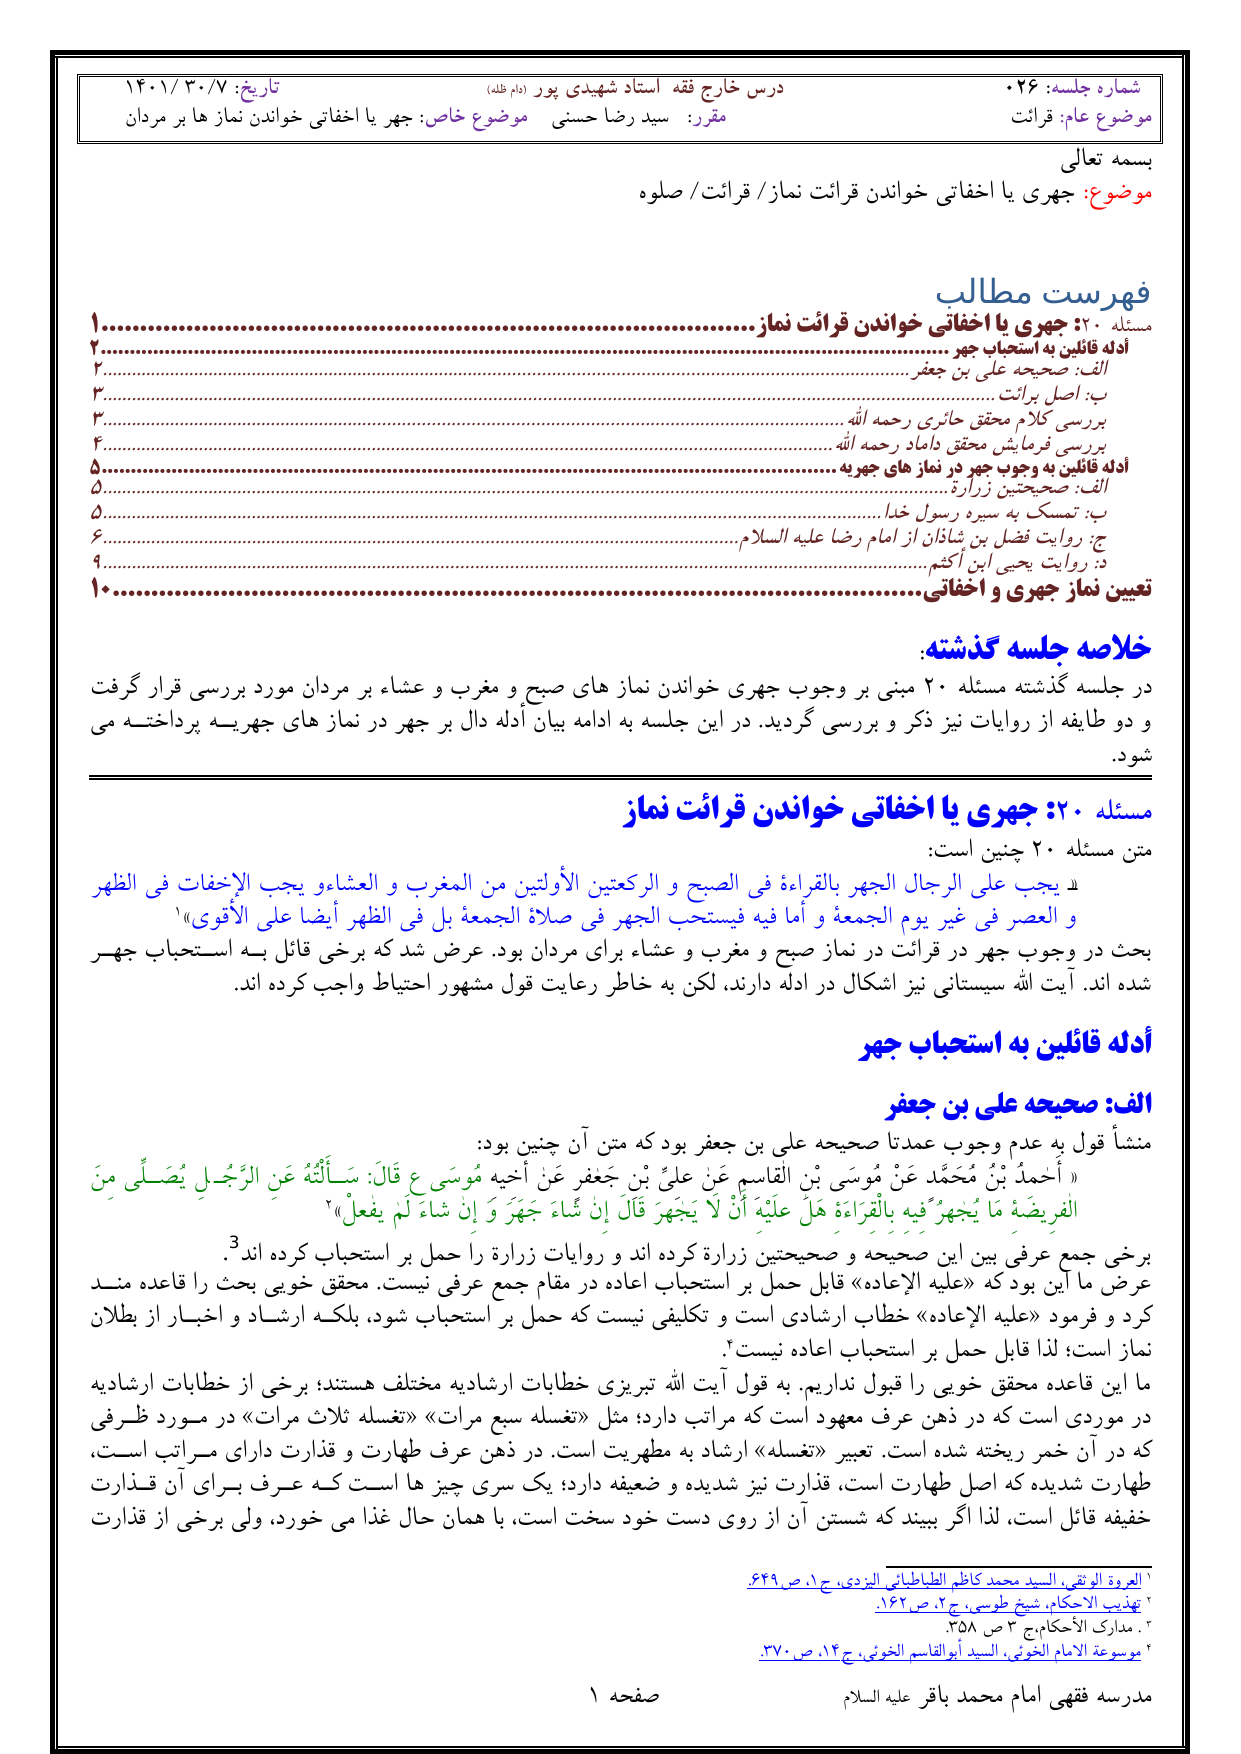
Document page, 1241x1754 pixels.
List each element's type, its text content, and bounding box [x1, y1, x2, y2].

subtitle الف: صحیحه علی بن جعفر [89, 1093, 1152, 1122]
text بحث در وجوب جهر در قرائت در نماز صبح و مغرب و عشاء برای مردان بود. عرض شد که برخی قائل به استحباب جهر شده اند. آیت الله سیستانی نیز اشکال در ادله دارند، لکن به خاطر رعایت قول مشهور احتیاط واجب کرده اند. [89, 940, 1152, 1002]
text در جلسه گذشته مسئله 20 مبنی بر وجوب جهری خواندن نماز های صبح و مغرب و عشاء بر مردان مورد بررسی قرار گرفت و دو طایفه از روایات نیز ذکر و بررسی گردید. در این جلسه به ادامه بیان أدله دال بر جهر در نماز های جهریه پرداخته می شود. [89, 677, 1152, 775]
text خلاصه جلسه گذشته: [89, 636, 1152, 671]
text منشأ قول به عدم وجوب عمدتا صحیحه علی بن جعفر بود که متن آن چنین بود: [89, 1132, 1152, 1162]
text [89, 1373, 1152, 1536]
text بسمه تعالی [89, 148, 1152, 177]
subtitle أدله قائلین به استحباب جهر [89, 1032, 1152, 1063]
text متن مسئله 20 چنین است: [89, 839, 1152, 868]
list « يجب على الرجال الجهر بالقراءة في الصبح و الركعتين الأولتين من المغرب و العشاءو يجب الإخفات في الظهر و العصر في غير يوم الجمعة و أما فيه فيستحب الجهر في صلاة الجمعة بل في الظهر أيضا على الأقوى» [89, 873, 1077, 935]
text موضوع: جهری یا اخفاتی خواندن قرائت نماز/ قرائت/ صلوه [89, 182, 1152, 211]
text عرض ما این بود که «علیه الإعاده» قابل حمل بر استحباب اعاده در مقام جمع عرفی نیست. محقق خویی بحث را قاعده مند کرد و فرمود «علیه الإعاده» خطاب ارشادی است و تکلیفی نیست که حمل بر استحباب شود، بلکه ارشاد و اخبار از بطلان نماز است؛ لذا قابل حمل بر استحباب اعاده نیست. [89, 1272, 1152, 1368]
subtitle مسئله 20: جهری یا اخفاتی خواندن قرائت نماز [89, 797, 1152, 833]
list « أَحْمَدُ بْنُ مُحَمَّدٍ عَنْ مُوسَى بْنِ الْقَاسِمِ عَنْ عَلِيِّ بْنِ جَعْفَرٍ عَنْ أَخِيهِ مُوسَى ع قَالَ: سَأَلْتُهُ عَنِ الرَّجُلِ يُصَلِّي مِنَ الْفَرِيضَةِ مَا يُجْهَرُ فِيهِ بِالْقِرَاءَةِ هَلْ عَلَيْهِ أَنْ لَا يَجْهَرَ قَالَ إِنْ شَاءَ جَهَرَ وَ إِنْ شَاءَ لَمْ يَفْعَلْ» [89, 1166, 1077, 1229]
text برخی جمع عرفی بین این صحیحه و صحیحتین زرارۀ کرده اند و روایات زرارۀ را حمل بر استحباب کرده اند. [89, 1233, 1152, 1272]
